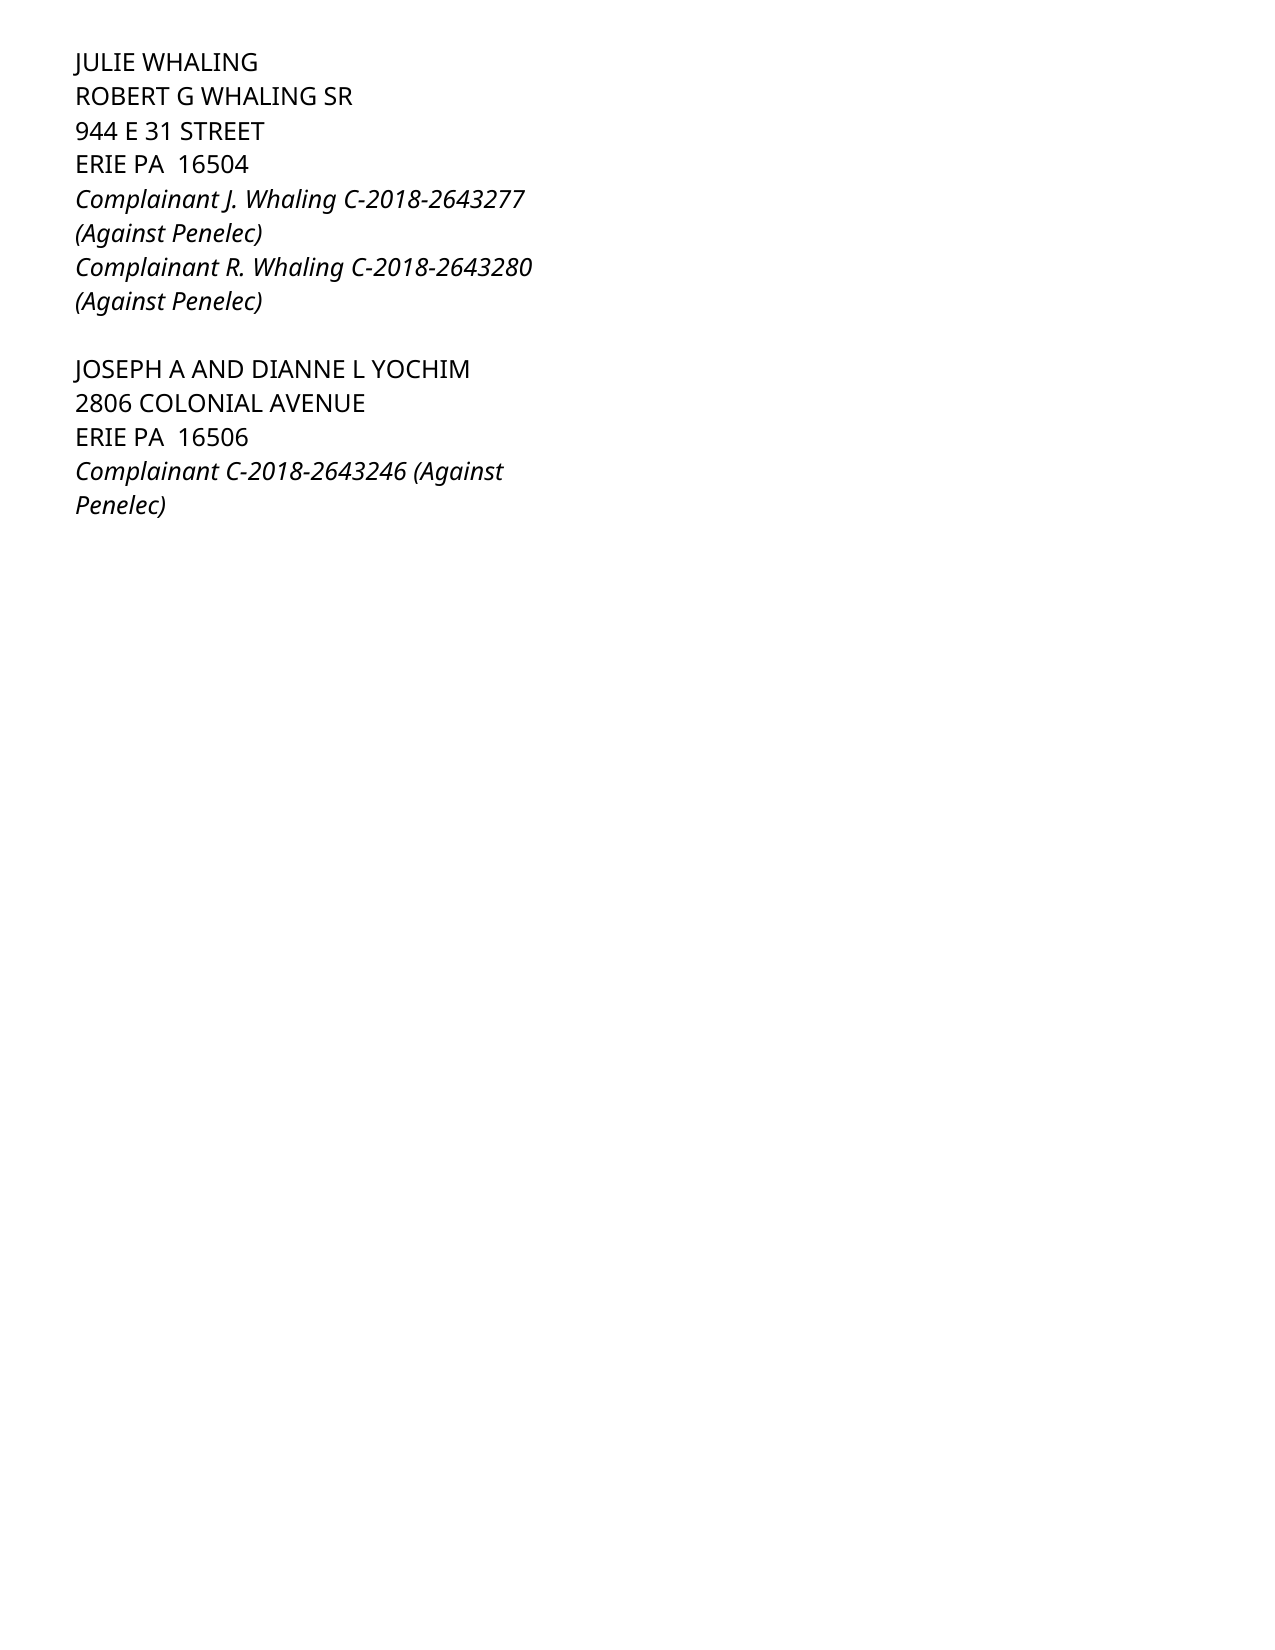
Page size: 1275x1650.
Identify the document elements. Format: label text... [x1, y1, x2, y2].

text ROBERT G WHALING SR [75, 79, 600, 113]
text Complainant R. Whaling C-2018-2643280 (Against Penelec) [75, 249, 600, 317]
text ERIE PA 16504 [75, 147, 600, 181]
text 2806 COLONIAL AVENUE [75, 386, 600, 420]
text Complainant J. Whaling C-2018-2643277 (Against Penelec) [75, 181, 600, 249]
text ERIE PA 16506 [75, 420, 600, 454]
text Complainant C-2018-2643246 (Against Penelec) [75, 454, 600, 522]
text JULIE WHALING [75, 45, 600, 79]
text JOSEPH A AND DIANNE L YOCHIM [75, 352, 600, 386]
text 944 E 31 STREET [75, 113, 600, 147]
